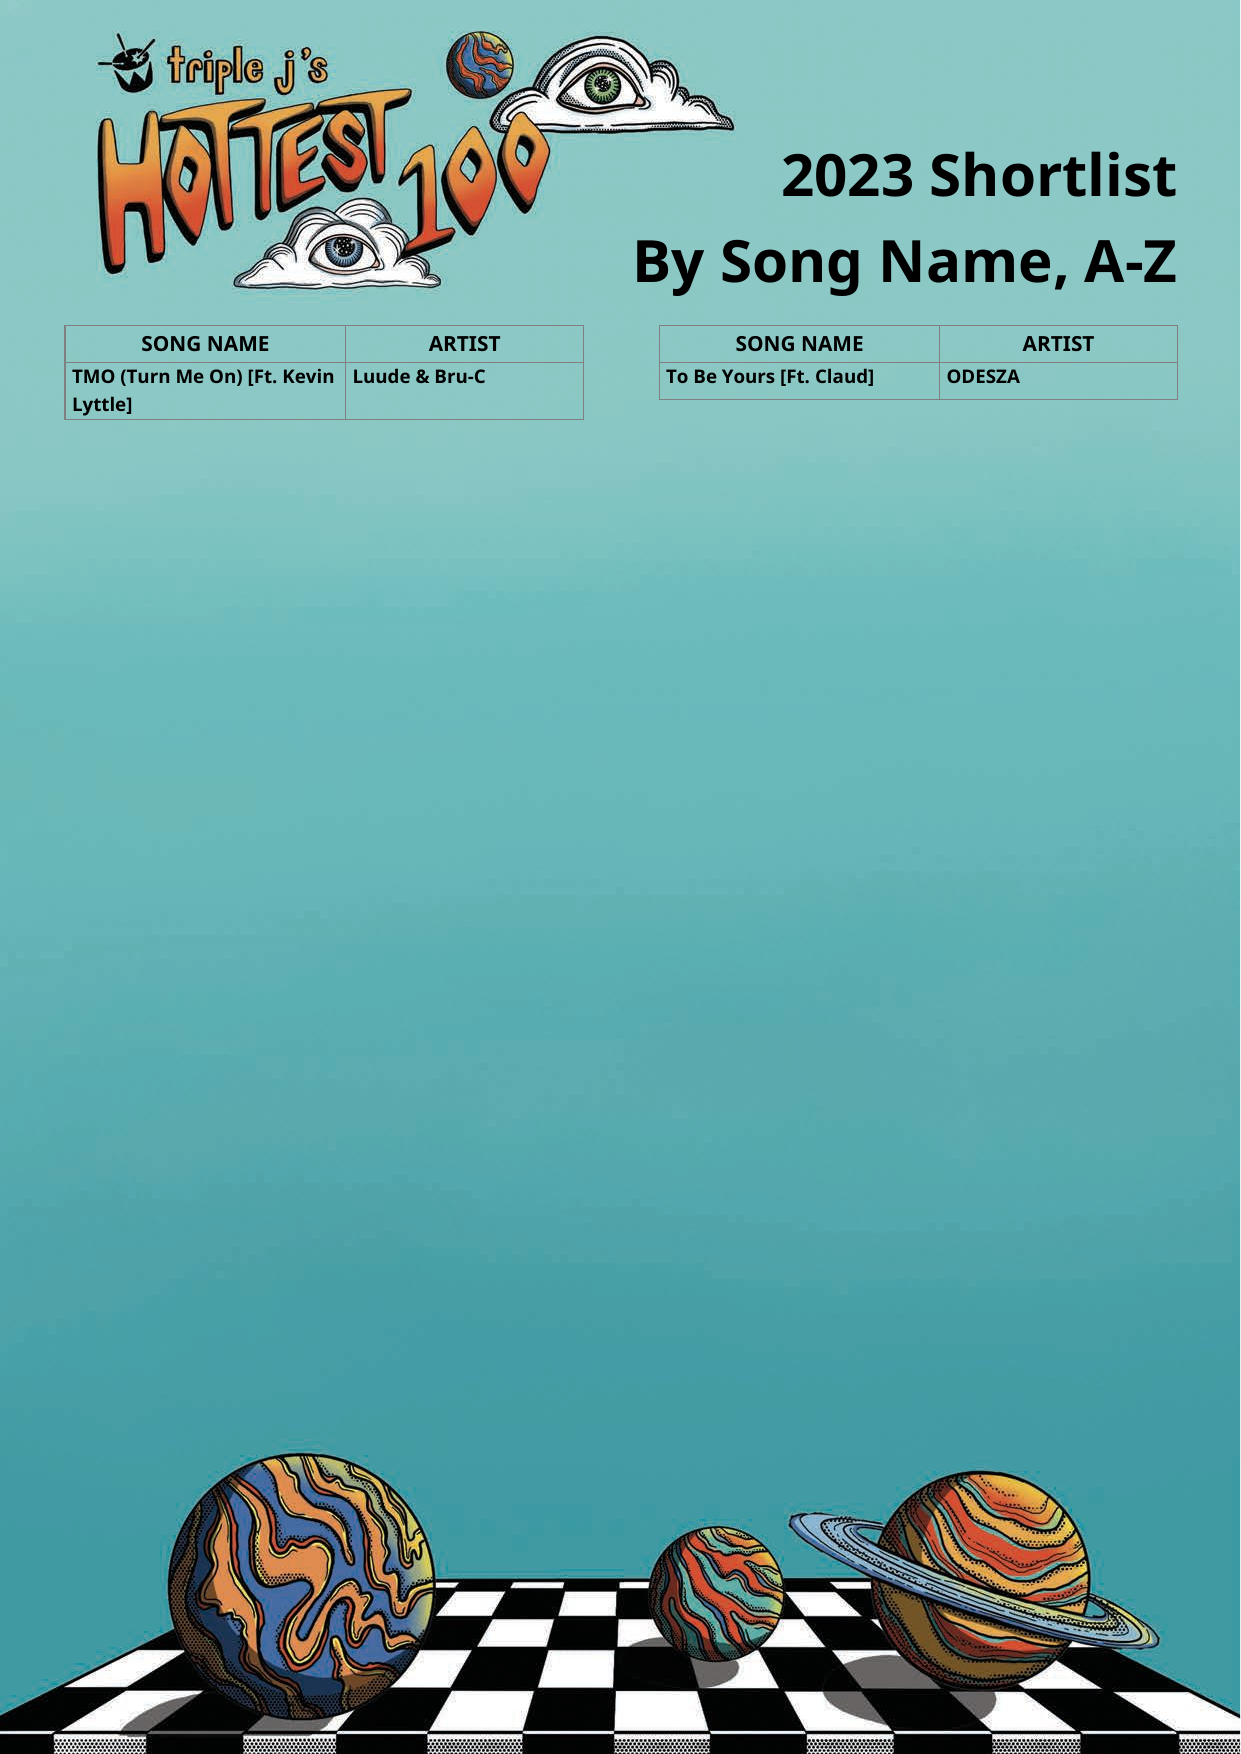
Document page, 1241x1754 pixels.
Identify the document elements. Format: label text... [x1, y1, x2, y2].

table_cell TMO (Turn Me On) [Ft. Kevin Lyttle] [66, 363, 345, 419]
table_header SONG NAME [66, 326, 345, 362]
picture [0, 0, 1241, 1754]
table_header ARTIST [346, 326, 583, 362]
table_header SONG NAME [660, 326, 939, 362]
table_cell Luude & Bru-C [346, 363, 583, 419]
table_header ARTIST [940, 326, 1177, 362]
table_cell To Be Yours [Ft. Claud] [660, 363, 939, 399]
table_cell ODESZA [940, 363, 1177, 399]
